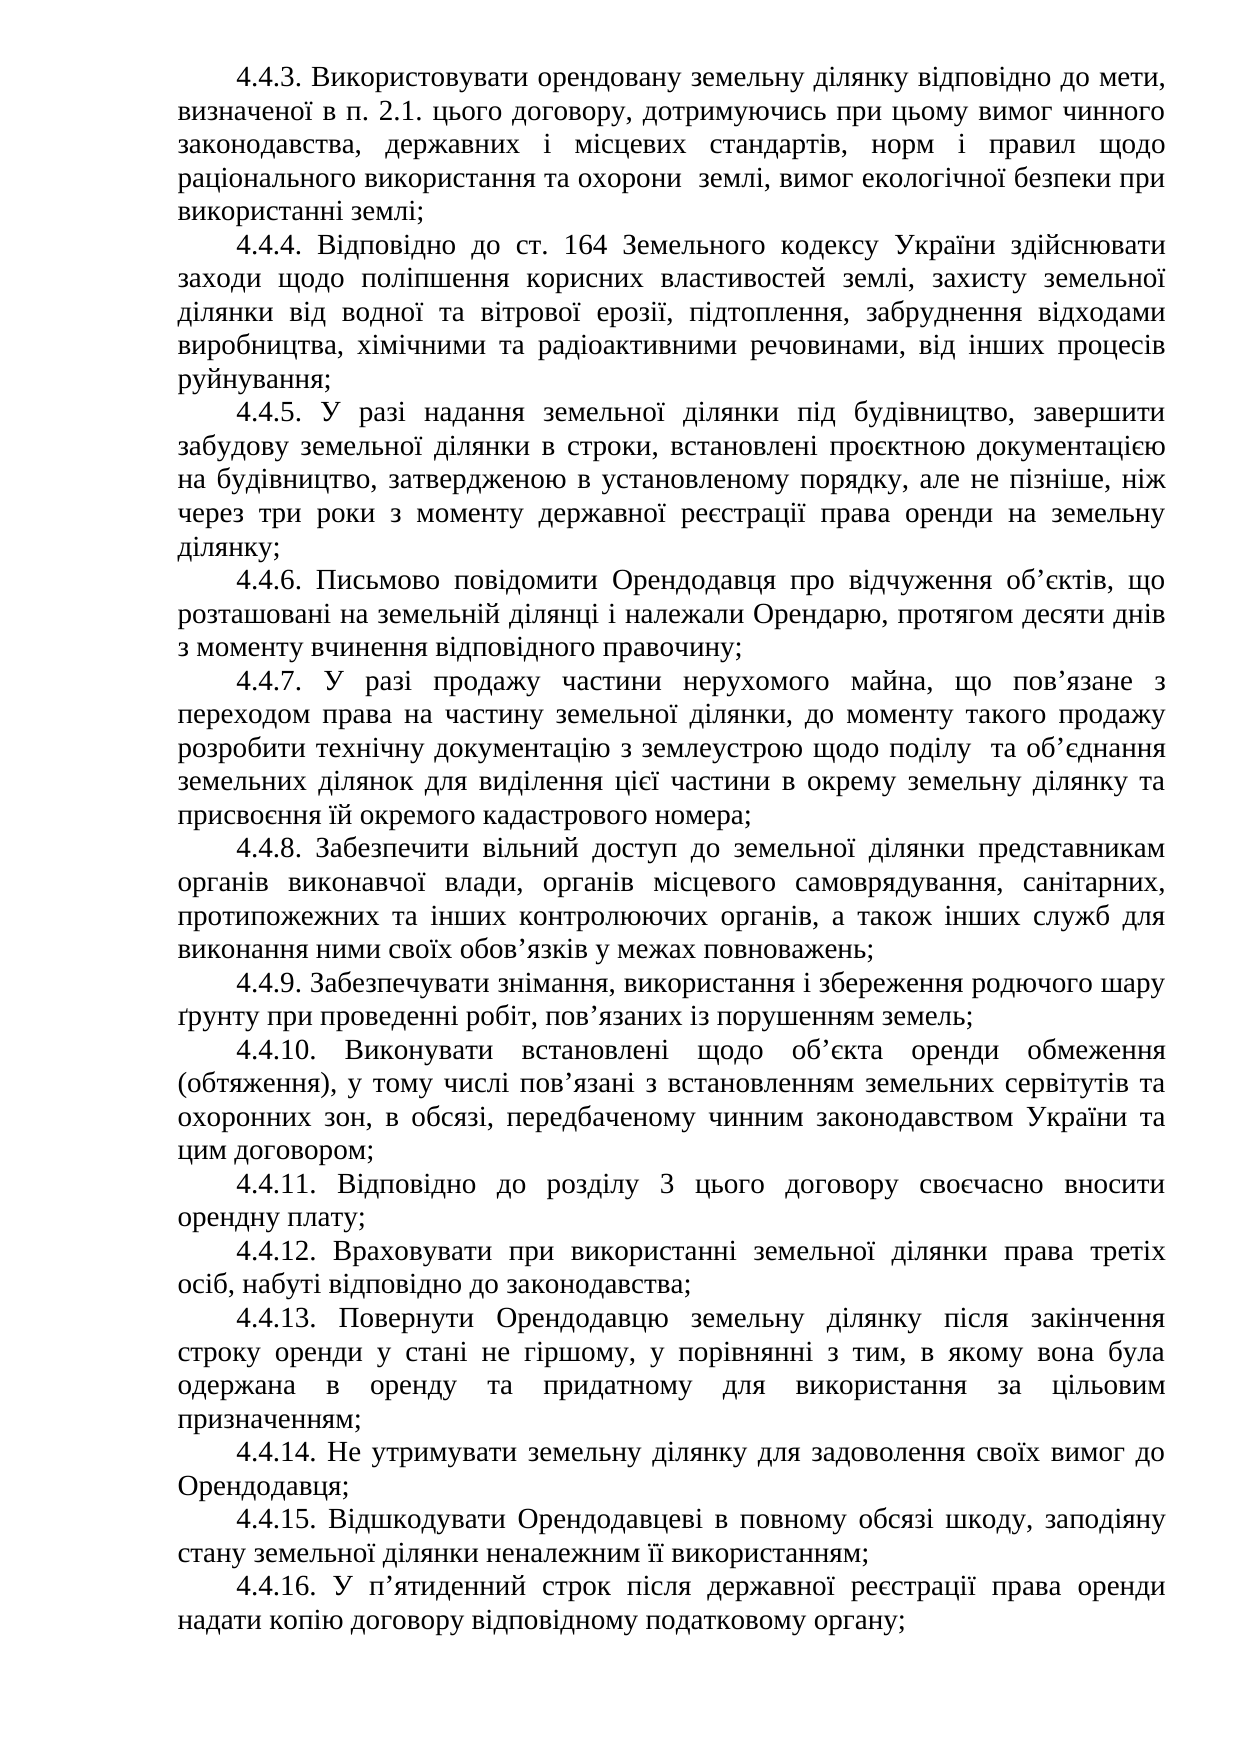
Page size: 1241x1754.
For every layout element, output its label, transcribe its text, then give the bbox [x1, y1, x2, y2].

text 4.4.8. Забезпечити вільний доступ до земельної ділянки представникам органів виконавчої влади, органів місцевого самоврядування, санітарних, протипожежних та інших контролюючих органів, а також інших служб для виконання ними своїх обов’язків у межах повноважень; [177, 831, 1167, 965]
text 4.4.9. Забезпечувати знімання, використання і збереження родючого шару ґрунту при проведенні робіт, пов’язаних із порушенням земель; [177, 965, 1167, 1032]
text 4.4.12. Враховувати при використанні земельної ділянки права третіх осіб, набуті відповідно до законодавства; [177, 1233, 1167, 1300]
text 4.4.11. Відповідно до розділу 3 цього договору своєчасно вносити орендну плату; [177, 1166, 1167, 1233]
text 4.4.6. Письмово повідомити Орендодавця про відчуження об’єктів, що розташовані на земельній ділянці і належали Орендарю, протягом десяти днів з моменту вчинення відповідного правочину; [177, 562, 1167, 663]
text 4.4.13. Повернути Орендодавцю земельну ділянку після закінчення строку оренди у стані не гіршому, у порівнянні з тим, в якому вона була одержана в оренду та придатному для використання за цільовим призначенням; [177, 1300, 1167, 1434]
text 4.4.3. Використовувати орендовану земельну ділянку відповідно до мети, визначеної в п. 2.1. цього договору, дотримуючись при цьому вимог чинного законодавства, державних і місцевих стандартів, норм і правил щодо раціонального використання та охорони землі, вимог екологічної безпеки при використанні землі; [177, 59, 1167, 227]
text 4.4.5. У разі надання земельної ділянки під будівництво, завершити забудову земельної ділянки в строки, встановлені проєктною документацією на будівництво, затвердженою в установленому порядку, але не пізніше, ніж через три роки з моменту державної реєстрації права оренди на земельну ділянку; [177, 394, 1167, 562]
text 4.4.10. Виконувати встановлені щодо об’єкта оренди обмеження (обтяження), у тому числі пов’язані з встановленням земельних сервітутів та охоронних зон, в обсязі, передбаченому чинним законодавством України та цим договором; [177, 1032, 1167, 1166]
text 4.4.15. Відшкодувати Орендодавцеві в повному обсязі шкоду, заподіяну стану земельної ділянки неналежним її використанням; [177, 1501, 1167, 1568]
text 4.4.4. Відповідно до ст. 164 Земельного кодексу України здійснювати заходи щодо поліпшення корисних властивостей землі, захисту земельної ділянки від водної та вітрової ерозії, підтоплення, забруднення відходами виробництва, хімічними та радіоактивними речовинами, від інших процесів руйнування; [177, 227, 1167, 394]
text 4.4.16. У п’ятиденний строк після державної реєстрації права оренди надати копію договору відповідному податковому органу; [177, 1568, 1167, 1636]
text 4.4.7. У разі продажу частини нерухомого майна, що пов’язане з переходом права на частину земельної ділянки, до моменту такого продажу розробити технічну документацію з землеустрою щодо поділу та об’єднання земельних ділянок для виділення цієї частини в окрему земельну ділянку та присвоєння їй окремого кадастрового номера; [177, 663, 1167, 831]
text 4.4.14. Не утримувати земельну ділянку для задоволення своїх вимог до Орендодавця; [177, 1434, 1167, 1501]
